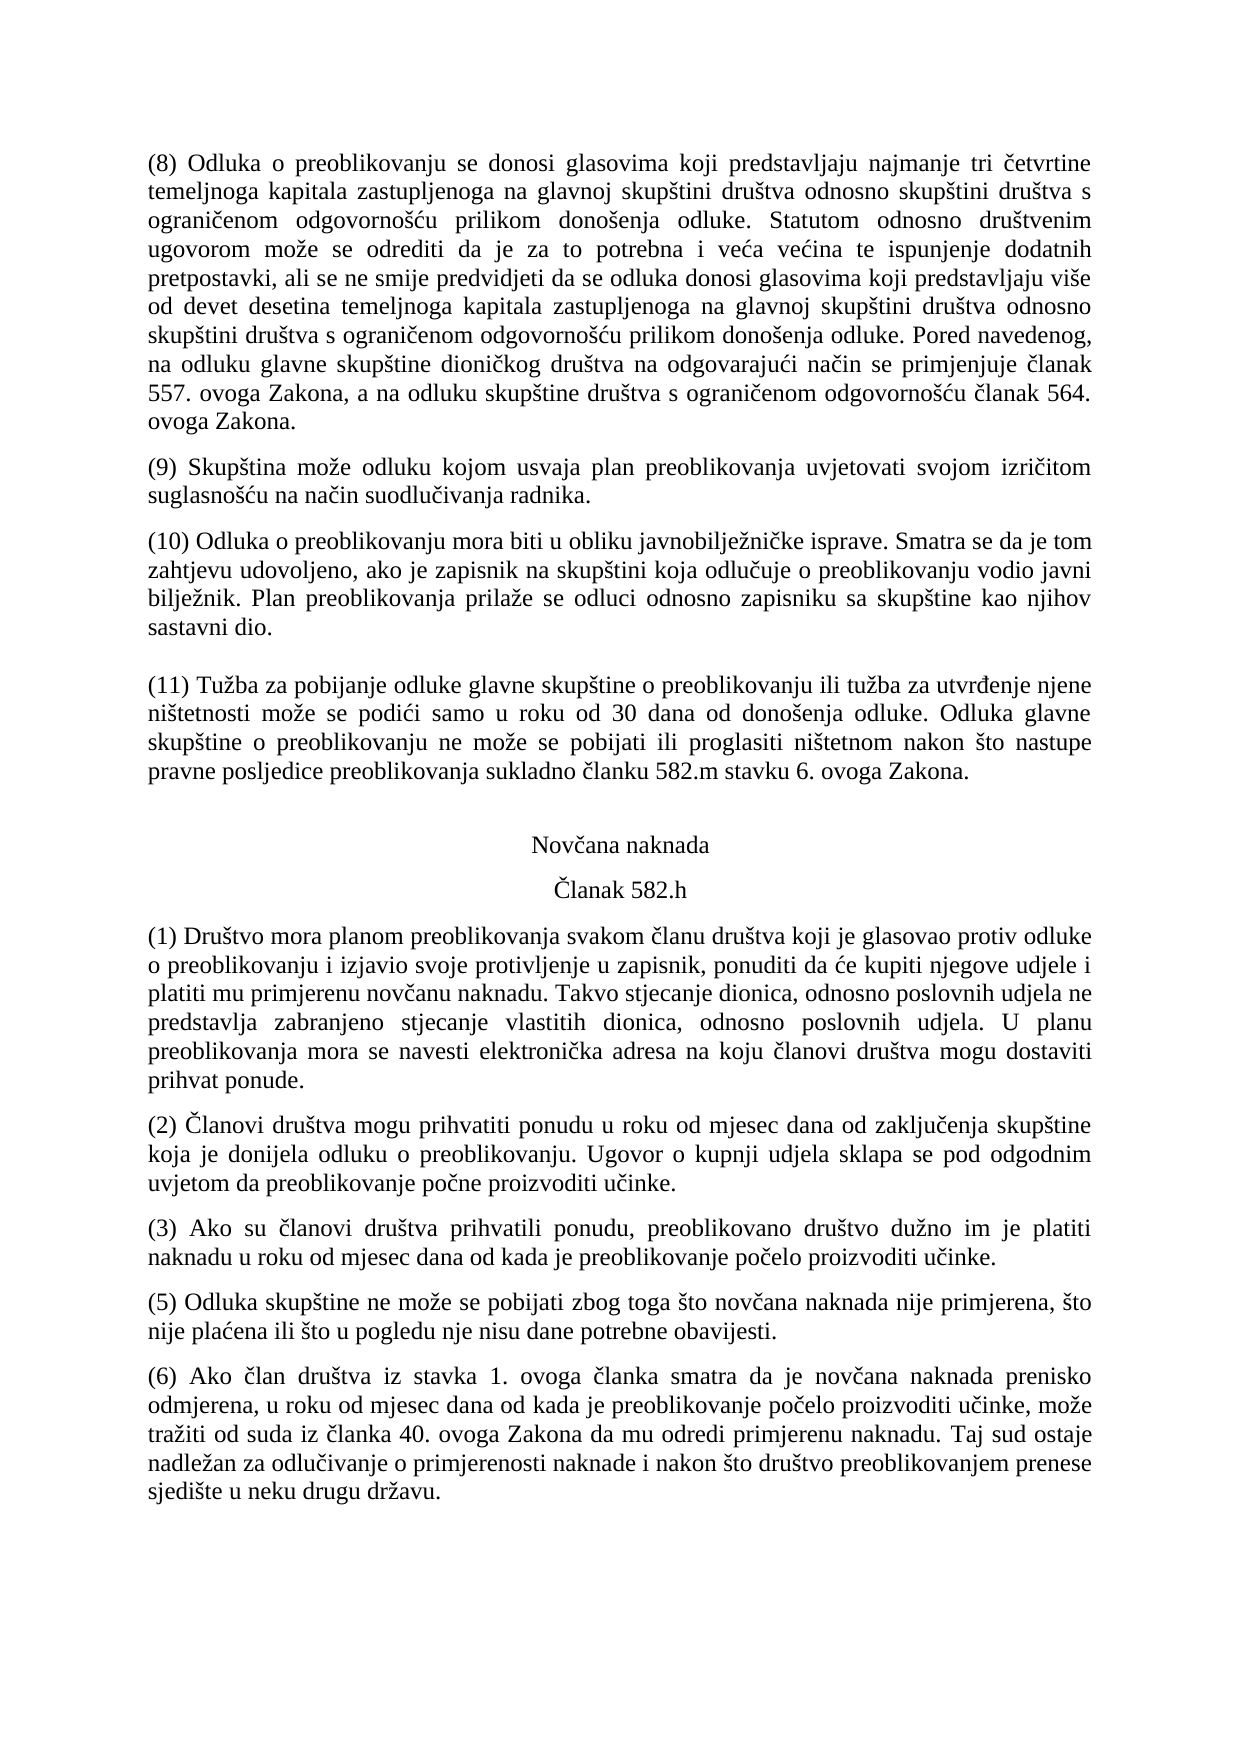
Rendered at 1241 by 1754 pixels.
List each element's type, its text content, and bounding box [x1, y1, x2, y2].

text (5) Odluka skupštine ne može se pobijati zbog toga što novčana naknada nije primjerena, što nije plaćena ili što u pogledu nje nisu dane potrebne obavijesti. [148, 1287, 1093, 1345]
text (2) Članovi društva mogu prihvatiti ponudu u roku od mjesec dana od zaključenja skupštine koja je donijela odluku o preoblikovanju. Ugovor o kupnji udjela sklapa se pod odgodnim uvjetom da preoblikovanje počne proizvoditi učinke. [148, 1110, 1093, 1196]
text (1) Društvo mora planom preoblikovanja svakom članu društva koji je glasovao protiv odluke o preoblikovanju i izjavio svoje protivljenje u zapisnik, ponuditi da će kupiti njegove udjele i platiti mu primjerenu novčanu naknadu. Takvo stjecanje dionica, odnosno poslovnih udjela ne predstavlja zabranjeno stjecanje vlastitih dionica, odnosno poslovnih udjela. U planu preoblikovanja mora se navesti elektronička adresa na koju članovi društva mogu dostaviti prihvat ponude. [148, 921, 1093, 1093]
text (6) Ako član društva iz stavka 1. ovoga članka smatra da je novčana naknada prenisko odmjerena, u roku od mjesec dana od kada je preoblikovanje počelo proizvoditi učinke, može tražiti od suda iz članka 40. ovoga Zakona da mu odredi primjerenu naknadu. Taj sud ostaje nadležan za odlučivanje o primjerenosti naknade i nakon što društvo preoblikovanjem prenese sjedište u neku drugu državu. [148, 1361, 1093, 1505]
text Novčana naknada [148, 830, 1093, 859]
text (3) Ako su članovi društva prihvatili ponudu, preoblikovano društvo dužno im je platiti naknadu u roku od mjesec dana od kada je preoblikovanje počelo proizvoditi učinke. [148, 1213, 1093, 1271]
text (9) Skupština može odluku kojom usvaja plan preoblikovanja uvjetovati svojom izričitom suglasnošću na način suodlučivanja radnika. [148, 452, 1093, 509]
text (10) Odluka o preoblikovanju mora biti u obliku javnobilježničke isprave. Smatra se da je tom zahtjevu udovoljeno, ako je zapisnik na skupštini koja odlučuje o preoblikovanju vodio javni bilježnik. Plan preoblikovanja prilaže se odluci odnosno zapisniku sa skupštine kao njihov sastavni dio. [148, 526, 1093, 641]
text (8) Odluka o preoblikovanju se donosi glasovima koji predstavljaju najmanje tri četvrtine temeljnoga kapitala zastupljenoga na glavnoj skupštini društva odnosno skupštini društva s ograničenom odgovornošću prilikom donošenja odluke. Statutom odnosno društvenim ugovorom može se odrediti da je za to potrebna i veća većina te ispunjenje dodatnih pretpostavki, ali se ne smije predvidjeti da se odluka donosi glasovima koji predstavljaju više od devet desetina temeljnoga kapitala zastupljenoga na glavnoj skupštini društva odnosno skupštini društva s ograničenom odgovornošću prilikom donošenja odluke. Pored navedenog, na odluku glavne skupštine dioničkog društva na odgovarajući način se primjenjuje članak 557. ovoga Zakona, a na odluku skupštine društva s ograničenom odgovornošću članak 564. ovoga Zakona. [148, 148, 1093, 435]
text Članak 582.h [148, 876, 1093, 904]
text (11) Tužba za pobijanje odluke glavne skupštine o preoblikovanju ili tužba za utvrđenje njene ništetnosti može se podići samo u roku od 30 dana od donošenja odluke. Odluka glavne skupštine o preoblikovanju ne može se pobijati ili proglasiti ništetnom nakon što nastupe pravne posljedice preoblikovanja sukladno članku 582.m stavku 6. ovoga Zakona. [148, 670, 1093, 785]
